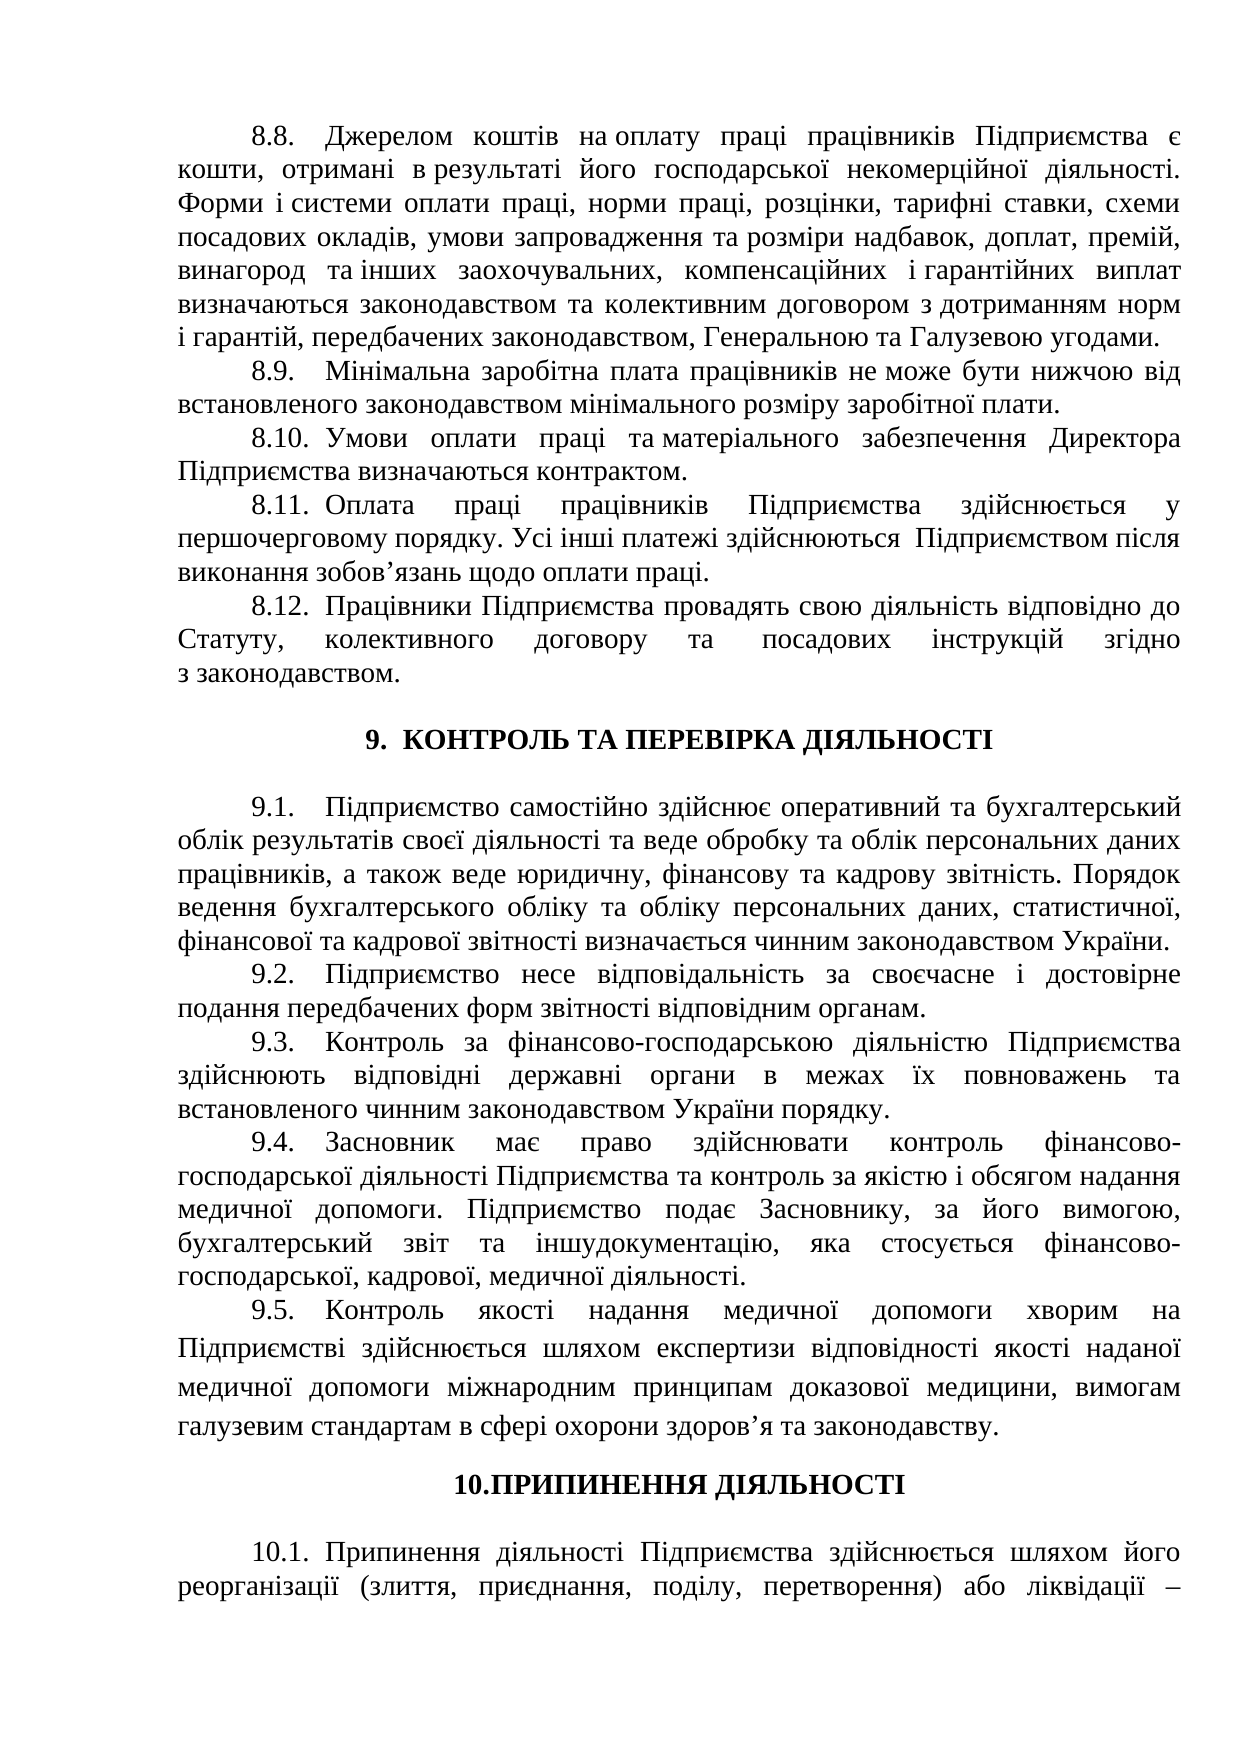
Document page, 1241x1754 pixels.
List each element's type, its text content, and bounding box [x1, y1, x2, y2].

list Контроль за фiнансово-господарською дiяльнiстю Пiдприємства здiйснюють вiдповiднi державнi органи в межах їх повноважень та встановленого чинним законодавством України порядку. [177, 1024, 1182, 1124]
list КОНТРОЛЬ ТА ПЕРЕВІРКА ДІЯЛЬНОСТІ [177, 722, 1182, 755]
list Контроль якості надання медичної допомоги хворим на Підприємстві здійснюється шляхом експертизи відповідності якості наданої медичної допомоги міжнародним принципам доказової медицини, вимогам галузевим стандартам в сфері охорони здоров’я та законодавству. [177, 1292, 1182, 1441]
list Джерелом коштів на оплату праці працівників Підприємства є кошти, отримані в результаті його господарської некомерційної діяльності. Форми і системи оплати праці, норми праці, розцінки, тарифні ставки, схеми посадових окладів, умови запровадження та розміри надбавок, доплат, премій, винагород та інших заохочувальних, компенсаційних і гарантійних виплат визначаються законодавством та колективним договором з дотриманням норм і гарантій, передбачених законодавством, Генеральною та Галузевою угодами. [177, 118, 1181, 353]
list Пiдприємство несе вiдповiдальнiсть за своєчасне i достовiрне подання передбачених форм звiтностi вiдповiдним органам. [177, 957, 1182, 1024]
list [177, 1534, 1181, 1601]
list Працівники Підприємства провадять свою діяльність відповідно до Статуту, колективного договору та посадових інструкцій згідно з законодавством. [177, 588, 1181, 688]
list Умови оплати праці та матеріального забезпечення Директора Підприємства визначаються контрактом. [177, 420, 1181, 487]
list ПРИПИНЕННЯ ДІЯЛЬНОСТІ [177, 1467, 1182, 1501]
list Оплата праці працівників Підприємства здійснюється у першочерговому порядку. Усі інші платежі здійснюються Підприємством після виконання зобов’язань щодо оплати праці. [177, 487, 1181, 588]
list Мінімальна заробітна плата працівників не може бути нижчою від встановленого законодавством мінімального розміру заробітної плати. [177, 353, 1181, 420]
list Засновник має право здiйснювати контроль фiнансово-господарської діяльності Пiдприємства та контроль за якiстю i обсягом надання медичної допомоги. Пiдприємство подає Засновнику, за його вимогою, бухгалтерський звiт та iншудокументацiю, яка стосується фiнансово-господарської, кадрової, медичної дiяльностi. [177, 1124, 1182, 1292]
list Пiдприємство самостійно здiйснює оперативний та бухгалтерський облiк результатів своєї дiяльностi та веде обробку та облiк персональних даних працiвникiв, а також веде юридичну, фiнансову та кадрову звiтнiсть. Порядок ведення бухгалтерського обліку та облiку персональних даних, статистичної, фiнансової та кадрової звiтностi визначається чинним законодавством України. [177, 789, 1182, 957]
